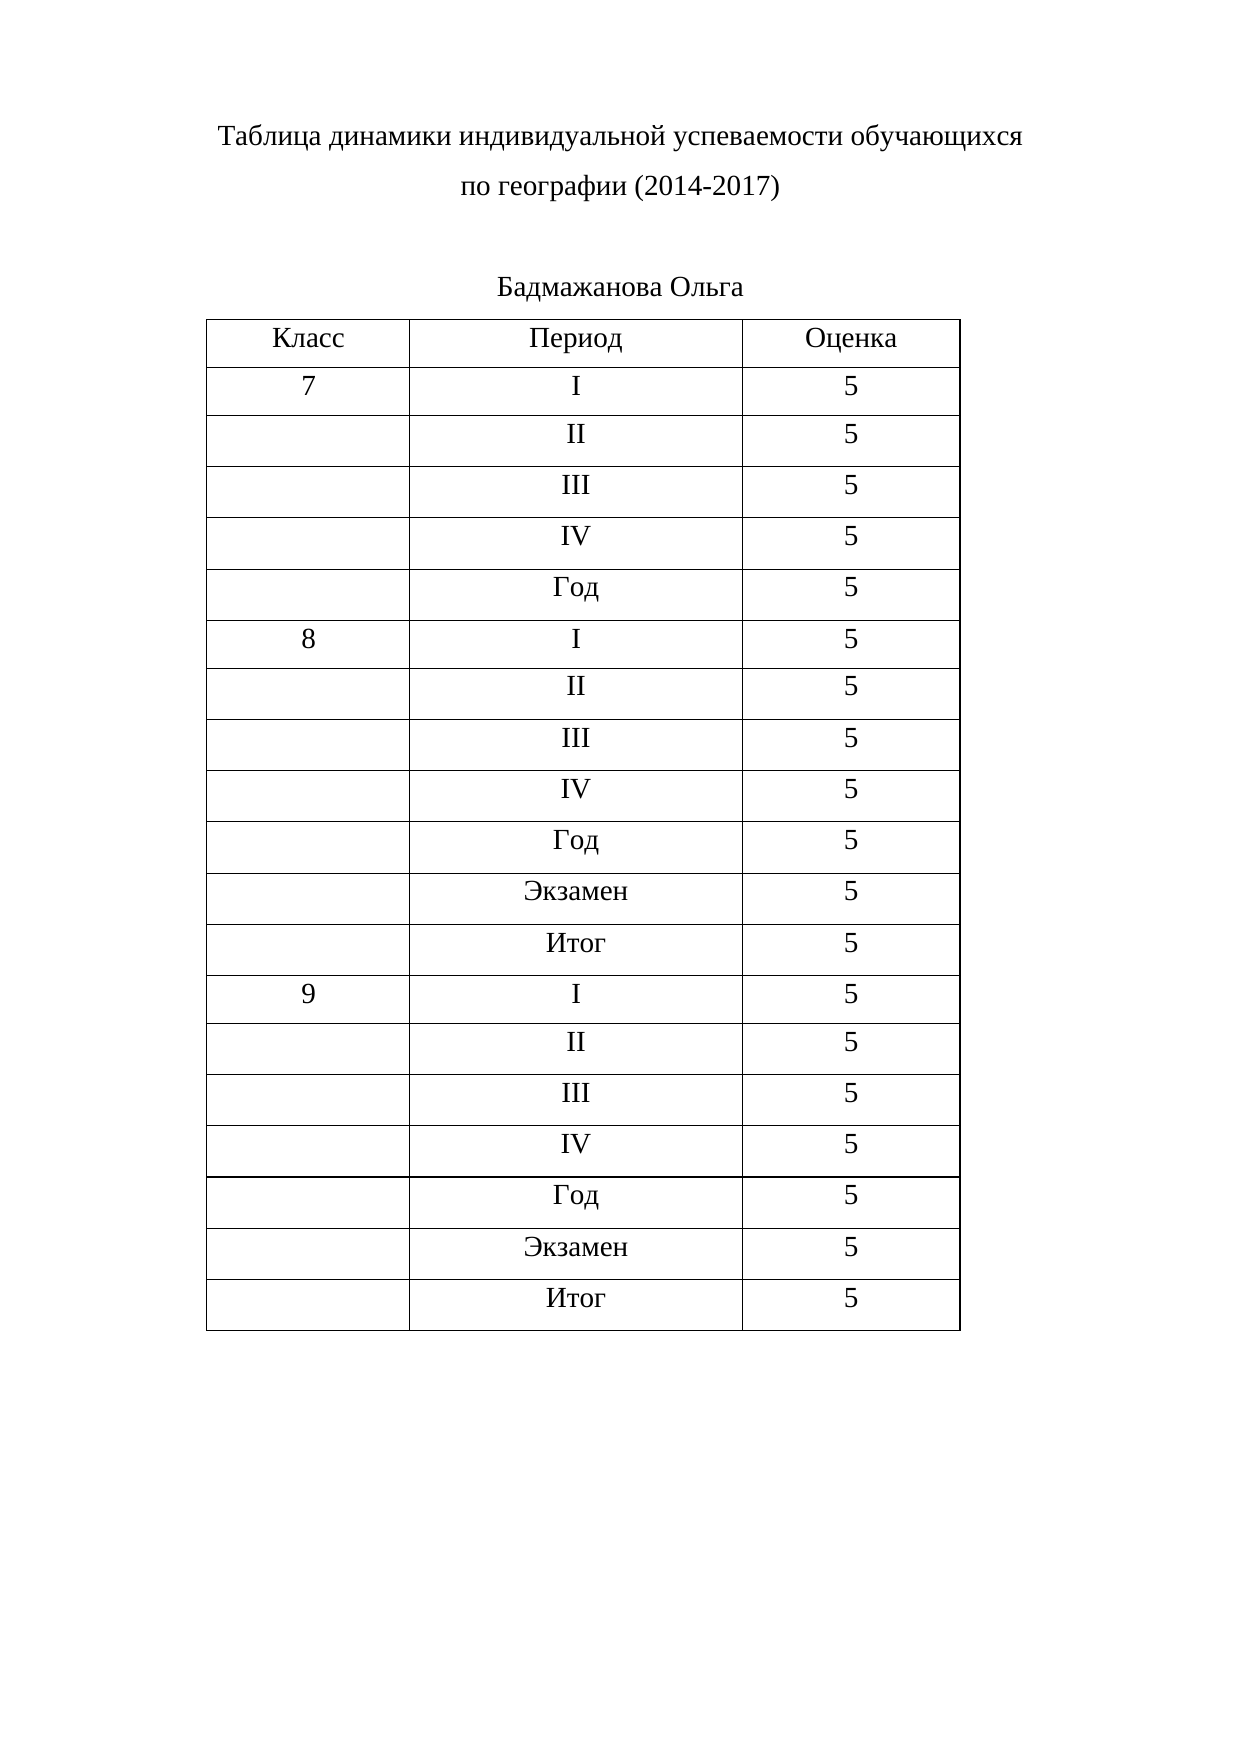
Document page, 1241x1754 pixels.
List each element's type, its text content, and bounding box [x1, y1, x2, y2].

table_cell 5 [743, 368, 959, 415]
table_cell 5 [743, 518, 959, 568]
table_cell 5 [743, 976, 959, 1023]
table_cell [207, 669, 409, 719]
table_cell 5 [743, 467, 959, 517]
table_cell [207, 822, 409, 872]
table_cell Итог [410, 925, 742, 975]
table_cell Год [410, 1178, 742, 1228]
table_cell [207, 416, 409, 466]
table_cell 5 [743, 1126, 959, 1176]
table_cell II [410, 1024, 742, 1074]
table_header Оценка [743, 320, 959, 367]
table_cell 5 [743, 1075, 959, 1125]
table_header Класс [207, 320, 409, 367]
table_cell I [410, 621, 742, 667]
table_cell IV [410, 771, 742, 821]
table_cell Год [410, 570, 742, 620]
table_cell [207, 570, 409, 620]
table_header Период [410, 320, 742, 367]
table_cell I [410, 368, 742, 415]
table_cell [207, 1280, 409, 1330]
table_cell I [410, 976, 742, 1023]
table_cell [207, 1024, 409, 1074]
table_cell 5 [743, 1280, 959, 1330]
table_cell IV [410, 1126, 742, 1176]
table_cell Год [410, 822, 742, 872]
table_cell 5 [743, 621, 959, 667]
text Таблица динамики индивидуальной успеваемости обучающихся [89, 118, 1152, 152]
table_cell 5 [743, 925, 959, 975]
table_cell II [410, 669, 742, 719]
table_cell 5 [743, 1229, 959, 1279]
table_cell 5 [743, 1024, 959, 1074]
table_cell [207, 1229, 409, 1279]
table_cell 5 [743, 771, 959, 821]
table_cell 5 [743, 1178, 959, 1228]
table_cell [207, 1126, 409, 1176]
table_cell Экзамен [410, 1229, 742, 1279]
text Бадмажанова Ольга [89, 269, 1152, 303]
table_cell 5 [743, 720, 959, 770]
table_cell III [410, 467, 742, 517]
table_cell [207, 1178, 409, 1228]
table_cell II [410, 416, 742, 466]
table_cell [207, 467, 409, 517]
table_cell [207, 771, 409, 821]
table_cell Итог [410, 1280, 742, 1330]
table_cell 5 [743, 570, 959, 620]
table_cell 5 [743, 416, 959, 466]
table_cell 5 [743, 669, 959, 719]
table_cell [207, 720, 409, 770]
text по географии (2014-2017) [89, 168, 1152, 202]
table_cell Экзамен [410, 874, 742, 924]
table_cell 7 [207, 368, 409, 415]
table_cell 8 [207, 621, 409, 667]
table_cell 9 [207, 976, 409, 1023]
table_cell 5 [743, 874, 959, 924]
table_cell IV [410, 518, 742, 568]
table_cell III [410, 1075, 742, 1125]
table_cell 5 [743, 822, 959, 872]
table_cell [207, 874, 409, 924]
table_cell III [410, 720, 742, 770]
table_cell [207, 1075, 409, 1125]
table_cell [207, 925, 409, 975]
table_cell [207, 518, 409, 568]
